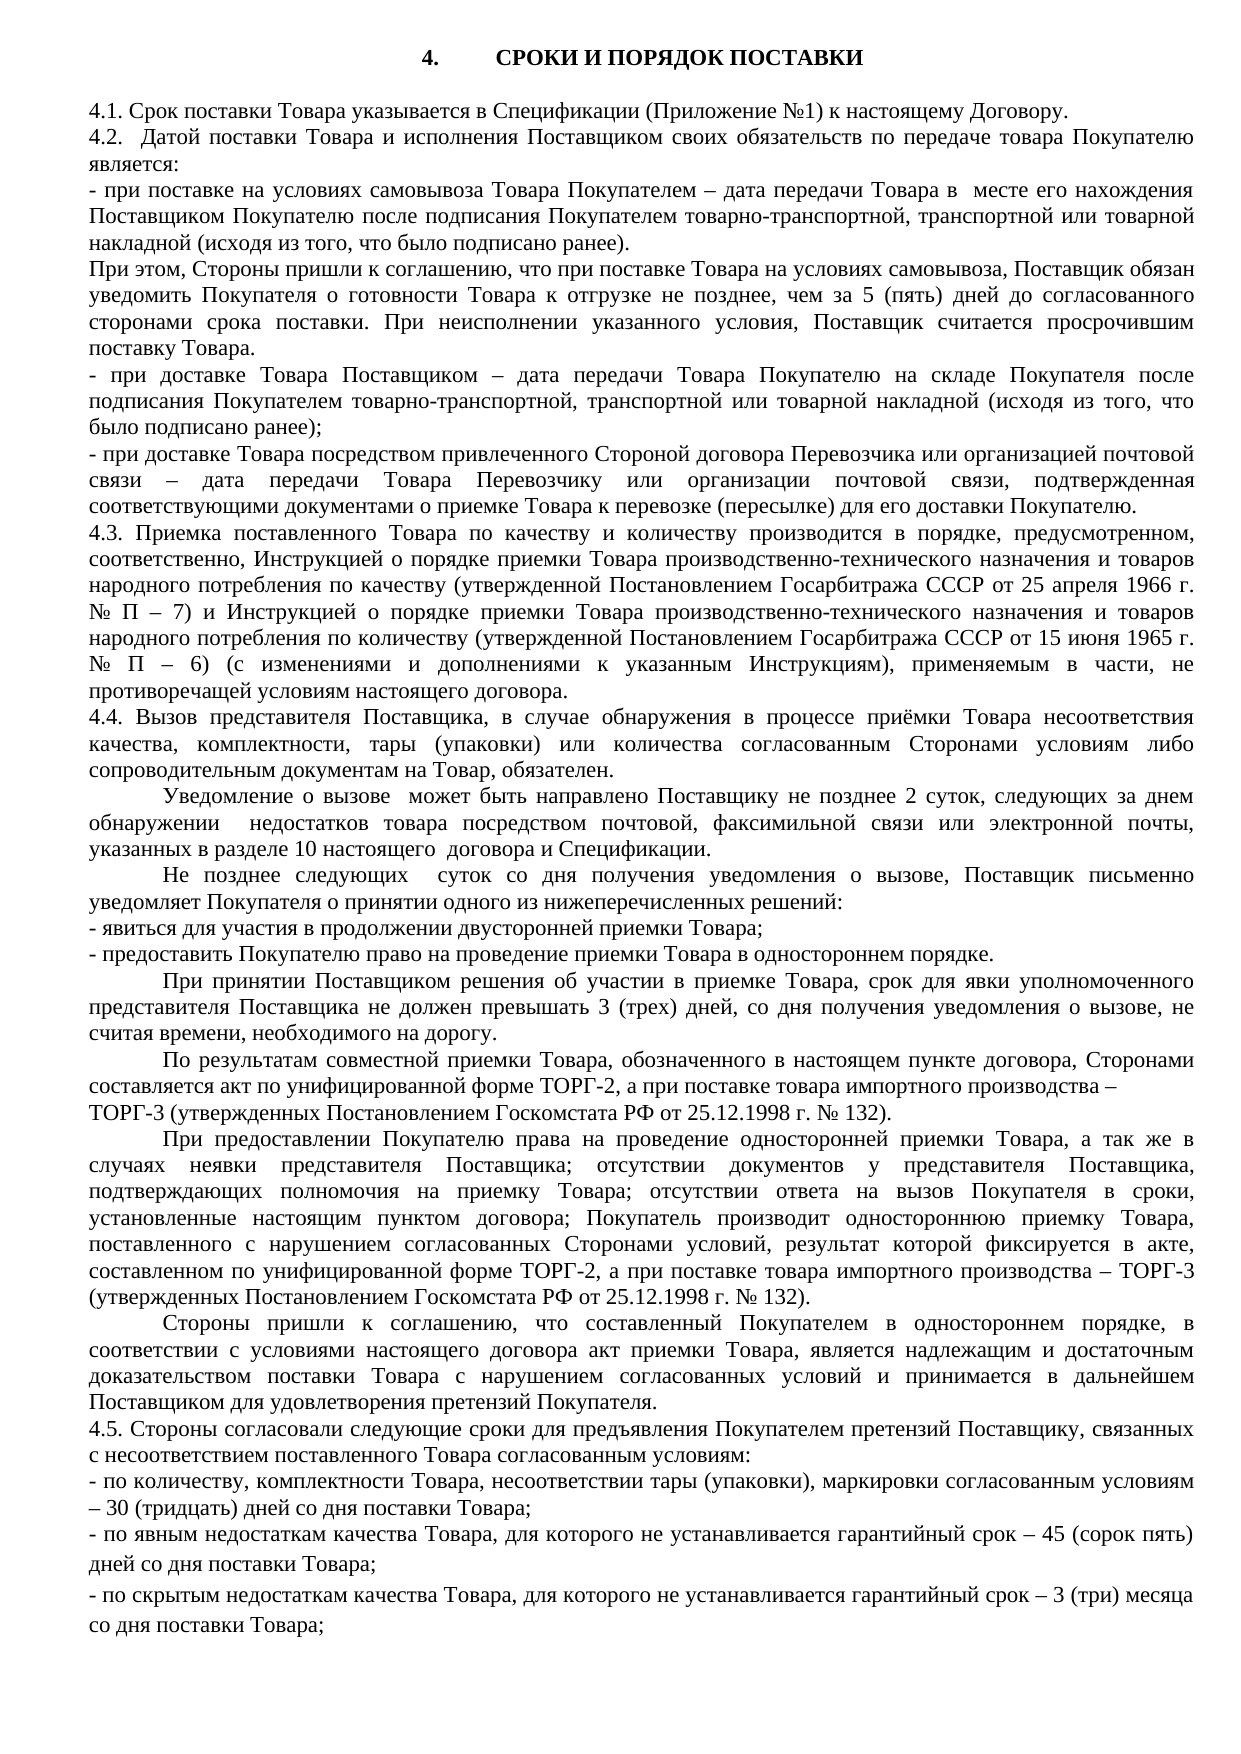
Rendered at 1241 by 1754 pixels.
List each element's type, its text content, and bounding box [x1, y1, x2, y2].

text 4.1. Срок поставки Товара указывается в Спецификации (Приложение №1) к настоящему Договору. [89, 97, 1196, 123]
text - явиться для участия в продолжении двусторонней приемки Товара; [89, 914, 1196, 940]
text - при доставке Товара Поставщиком – дата передачи Товара Покупателю на складе Покупателя после подписания Покупателем товарно-транспортной, транспортной или товарной накладной (исходя из того, что было подписано ранее); [89, 361, 1196, 440]
text При принятии Поставщиком решения об участии в приемке Товара, срок для явки уполномоченного представителя Поставщика не должен превышать 3 (трех) дней, со дня получения уведомления о вызове, не считая времени, необходимого на дорогу. [89, 967, 1196, 1046]
text - по скрытым недостаткам качества Товара, для которого не устанавливается гарантийный срок – 3 (три) месяца со дня поставки Товара; [89, 1581, 1196, 1637]
list СРОКИ И ПОРЯДОК ПОСТАВКИ [89, 44, 1196, 71]
text 4.5. Стороны согласовали следующие сроки для предъявления Покупателем претензий Поставщику, связанных с несоответствием поставленного Товара согласованным условиям: [89, 1415, 1196, 1467]
text - при поставке на условиях самовывоза Товара Покупателем – дата передачи Товара в месте его нахождения Поставщиком Покупателю после подписания Покупателем товарно-транспортной, транспортной или товарной накладной (исходя из того, что было подписано ранее). [89, 176, 1196, 255]
text 4.4. Вызов представителя Поставщика, в случае обнаружения в процессе приёмки Товара несоответствия качества, комплектности, тары (упаковки) или количества согласованным Сторонами условиям либо сопроводительным документам на Товар, обязателен. [89, 703, 1196, 782]
text По результатам совместной приемки Товара, обозначенного в настоящем пункте договора, Сторонами составляется акт по унифицированной форме ТОРГ-2, а при поставке товара импортного производства – ТОРГ-3 (утвержденных Постановлением Госкомстата РФ от 25.12.1998 г. № 132). [89, 1046, 1196, 1125]
text Стороны пришли к соглашению, что составленный Покупателем в одностороннем порядке, в соответствии с условиями настоящего договора акт приемки Товара, является надлежащим и достаточным доказательством поставки Товара с нарушением согласованных условий и принимается в дальнейшем Поставщиком для удовлетворения претензий Покупателя. [89, 1309, 1196, 1415]
text - при доставке Товара посредством привлеченного Стороной договора Перевозчика или организацией почтовой связи – дата передачи Товара Перевозчику или организации почтовой связи, подтвержденная соответствующими документами о приемке Товара к перевозке (пересылке) для его доставки Покупателю. [89, 440, 1196, 519]
text - по явным недостаткам качества Товара, для которого не устанавливается гарантийный срок – 45 (сорок пять) дней со дня поставки Товара; [89, 1520, 1196, 1577]
text 4.2. Датой поставки Товара и исполнения Поставщиком своих обязательств по передаче товара Покупателю является: [89, 123, 1196, 176]
text При предоставлении Покупателю права на проведение односторонней приемки Товара, а так же в случаях неявки представителя Поставщика; отсутствии документов у представителя Поставщика, подтверждающих полномочия на приемку Товара; отсутствии ответа на вызов Покупателя в сроки, установленные настоящим пунктом договора; Покупатель производит одностороннюю приемку Товара, поставленного с нарушением согласованных Сторонами условий, результат которой фиксируется в акте, составленном по унифицированной форме ТОРГ-2, а при поставке товара импортного производства – ТОРГ-3 (утвержденных Постановлением Госкомстата РФ от 25.12.1998 г. № 132). [89, 1125, 1196, 1309]
text При этом, Стороны пришли к соглашению, что при поставке Товара на условиях самовывоза, Поставщик обязан уведомить Покупателя о готовности Товара к отгрузке не позднее, чем за 5 (пять) дней до согласованного сторонами срока поставки. При неисполнении указанного условия, Поставщик считается просрочившим поставку Товара. [89, 255, 1196, 361]
text 4.3. Приемка поставленного Товара по качеству и количеству производится в порядке, предусмотренном, соответственно, Инструкцией о порядке приемки Товара производственно-технического назначения и товаров народного потребления по качеству (утвержденной Постановлением Госарбитража СССР от 25 апреля 1966 г. № П – 7) и Инструкцией о порядке приемки Товара производственно-технического назначения и товаров народного потребления по количеству (утвержденной Постановлением Госарбитража СССР от 15 июня 1965 г. № П – 6) (с изменениями и дополнениями к указанным Инструкциям), применяемым в части, не противоречащей условиям настоящего договора. [89, 519, 1196, 703]
text Не позднее следующих суток со дня получения уведомления о вызове, Поставщик письменно уведомляет Покупателя о принятии одного из нижеперечисленных решений: [89, 861, 1196, 914]
text Уведомление о вызове может быть направлено Поставщику не позднее 2 суток, следующих за днем обнаружении недостатков товара посредством почтовой, факсимильной связи или электронной почты, указанных в разделе 10 настоящего договора и Спецификации. [89, 782, 1196, 861]
text - предоставить Покупателю право на проведение приемки Товара в одностороннем порядке. [89, 940, 1196, 967]
text - по количеству, комплектности Товара, несоответствии тары (упаковки), маркировки согласованным условиям – 30 (тридцать) дней со дня поставки Товара; [89, 1467, 1196, 1520]
